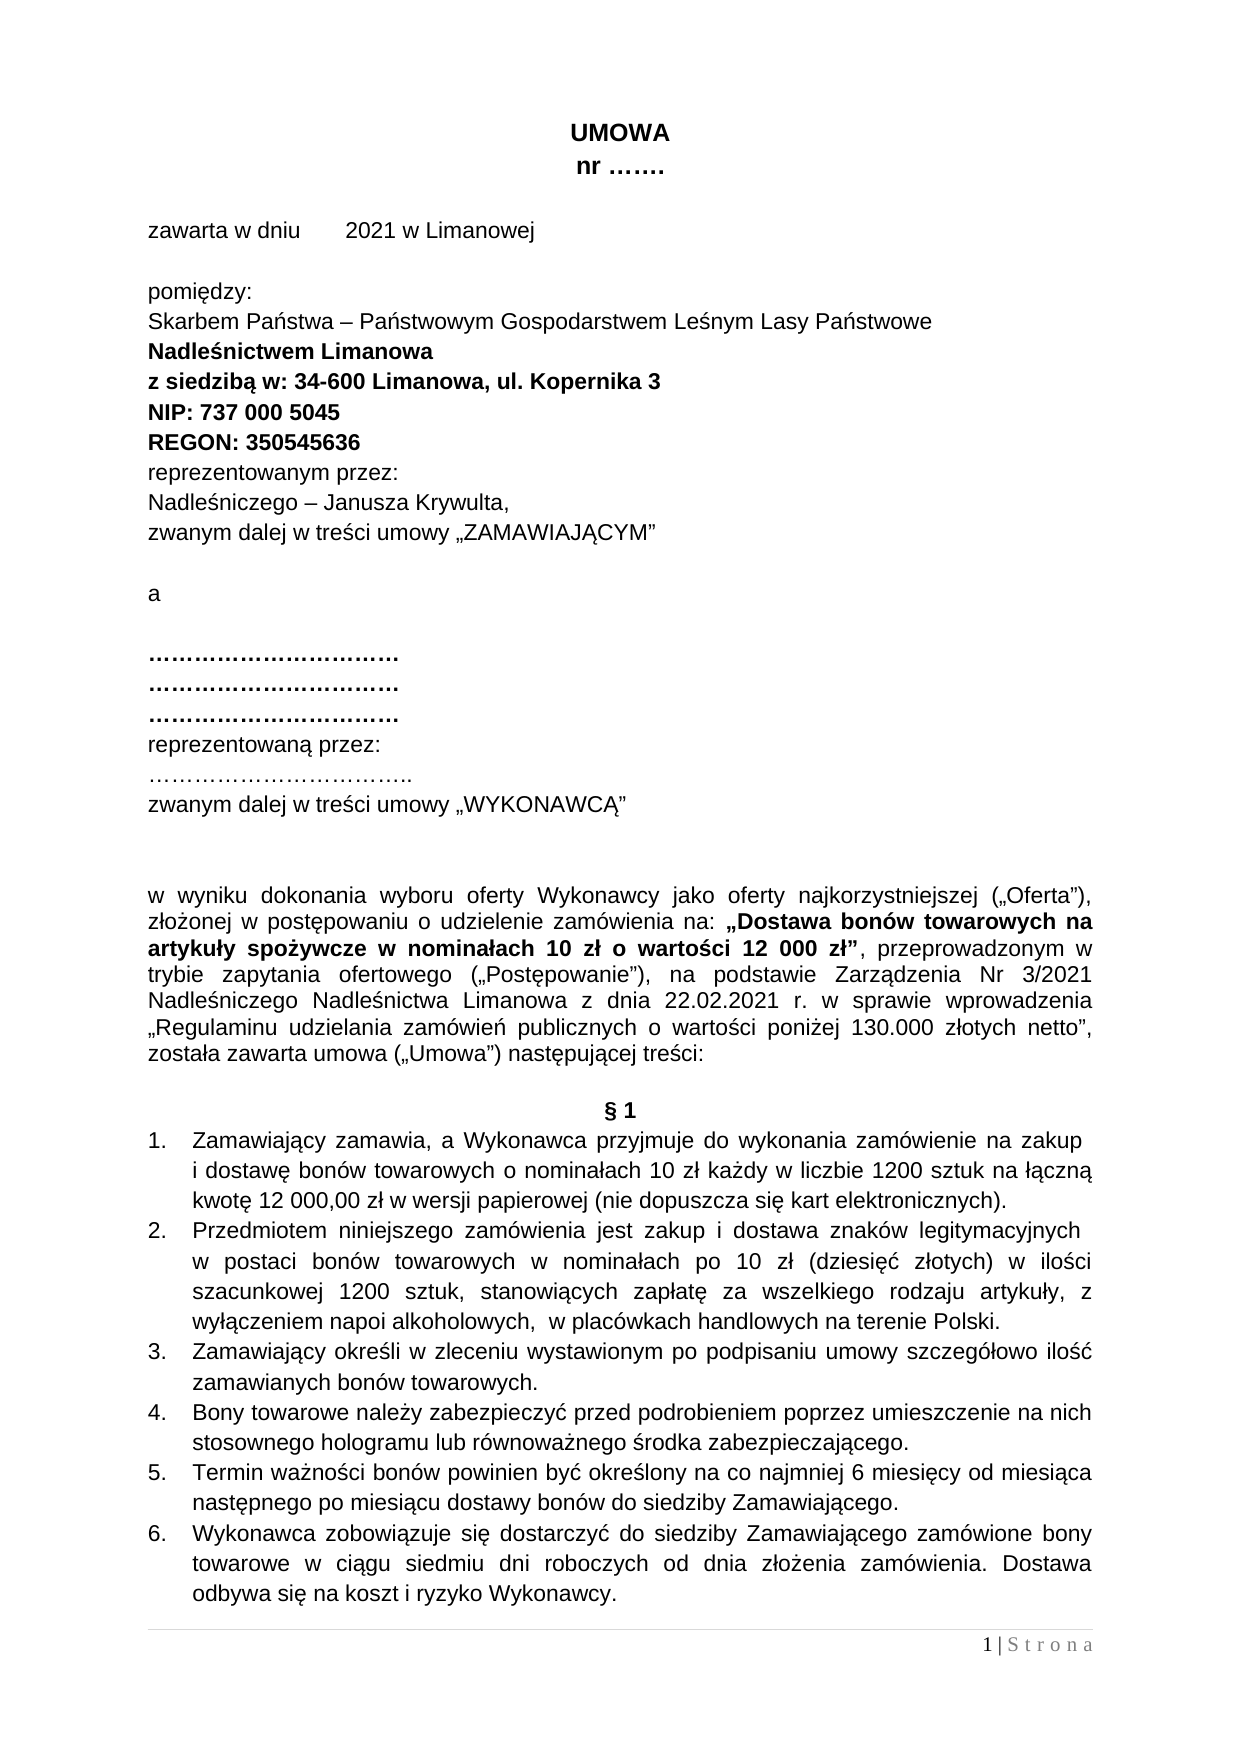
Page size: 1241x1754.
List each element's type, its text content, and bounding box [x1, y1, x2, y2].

text NIP: 737 000 5045 [148, 398, 1093, 425]
text z siedzibą w: 34-600 Limanowa, ul. Kopernika 3 [148, 368, 1093, 395]
text …………………………….. [148, 761, 1093, 787]
text …………………………… [148, 640, 1093, 667]
list Zamawiający zamawia, a Wykonawca przyjmuje do wykonania zamówienie na zakup i dostawę bonów towarowych o nominałach 10 zł każdy w liczbie 1200 sztuk na łączną kwotę 12 000,00 zł w wersji papierowej (nie dopuszcza się kart elektronicznych). [148, 1127, 1093, 1213]
text REGON: 350545636 [148, 429, 1093, 455]
text …………………………… [148, 701, 1093, 727]
text nr ……. [148, 151, 1093, 180]
text zwanym dalej w treści umowy „ZAMAWIAJĄCYM” [148, 519, 1093, 546]
text Nadleśniczego – Janusza Krywulta, [148, 489, 1093, 516]
list Zamawiający określi w zleceniu wystawionym po podpisaniu umowy szczegółowo ilość zamawianych bonów towarowych. [148, 1338, 1093, 1395]
list Przedmiotem niniejszego zamówienia jest zakup i dostawa znaków legitymacyjnych w postaci bonów towarowych w nominałach po 10 zł (dziesięć złotych) w ilości szacunkowej 1200 sztuk, stanowiących zapłatę za wszelkiego rodzaju artykuły, z wyłączeniem napoi alkoholowych, w placówkach handlowych na terenie Polski. [148, 1217, 1093, 1334]
text reprezentowaną przez: [148, 731, 1093, 757]
list Bony towarowe należy zabezpieczyć przed podrobieniem poprzez umieszczenie na nich stosownego hologramu lub równoważnego środka zabezpieczającego. [148, 1399, 1093, 1455]
text § 1 [148, 1097, 1093, 1123]
text w wyniku dokonania wyboru oferty Wykonawcy jako oferty najkorzystniejszej („Oferta”), złożonej w postępowaniu o udzielenie zamówienia na: „Dostawa bonów towarowych na artykuły spożywcze w nominałach 10 zł o wartości 12 000 zł”, przeprowadzonym w trybie zapytania ofertowego („Postępowanie”), na podstawie Zarządzenia Nr 3/2021 Nadleśniczego Nadleśnictwa Limanowa z dnia 22.02.2021 r. w sprawie wprowadzenia „Regulaminu udzielania zamówień publicznych o wartości poniżej 130.000 złotych netto”, została zawarta umowa („Umowa”) następującej treści: [148, 882, 1093, 1066]
text zawarta w dniu 2021 w Limanowej [148, 217, 1093, 244]
text pomiędzy: [148, 278, 1093, 304]
list Termin ważności bonów powinien być określony na co najmniej 6 miesięcy od miesiąca następnego po miesiącu dostawy bonów do siedziby Zamawiającego. [148, 1459, 1093, 1516]
text reprezentowanym przez: [148, 459, 1093, 485]
text zwanym dalej w treści umowy „WYKONAWCĄ” [148, 791, 1093, 818]
text Nadleśnictwem Limanowa [148, 338, 1093, 364]
text …………………………… [148, 670, 1093, 697]
list Wykonawca zobowiązuje się dostarczyć do siedziby Zamawiającego zamówione bony towarowe w ciągu siedmiu dni roboczych od dnia złożenia zamówienia. Dostawa odbywa się na koszt i ryzyko Wykonawcy. [148, 1519, 1093, 1606]
text Skarbem Państwa – Państwowym Gospodarstwem Leśnym Lasy Państwowe [148, 308, 1093, 334]
text a [148, 580, 1093, 606]
text UMOWA [148, 118, 1093, 147]
